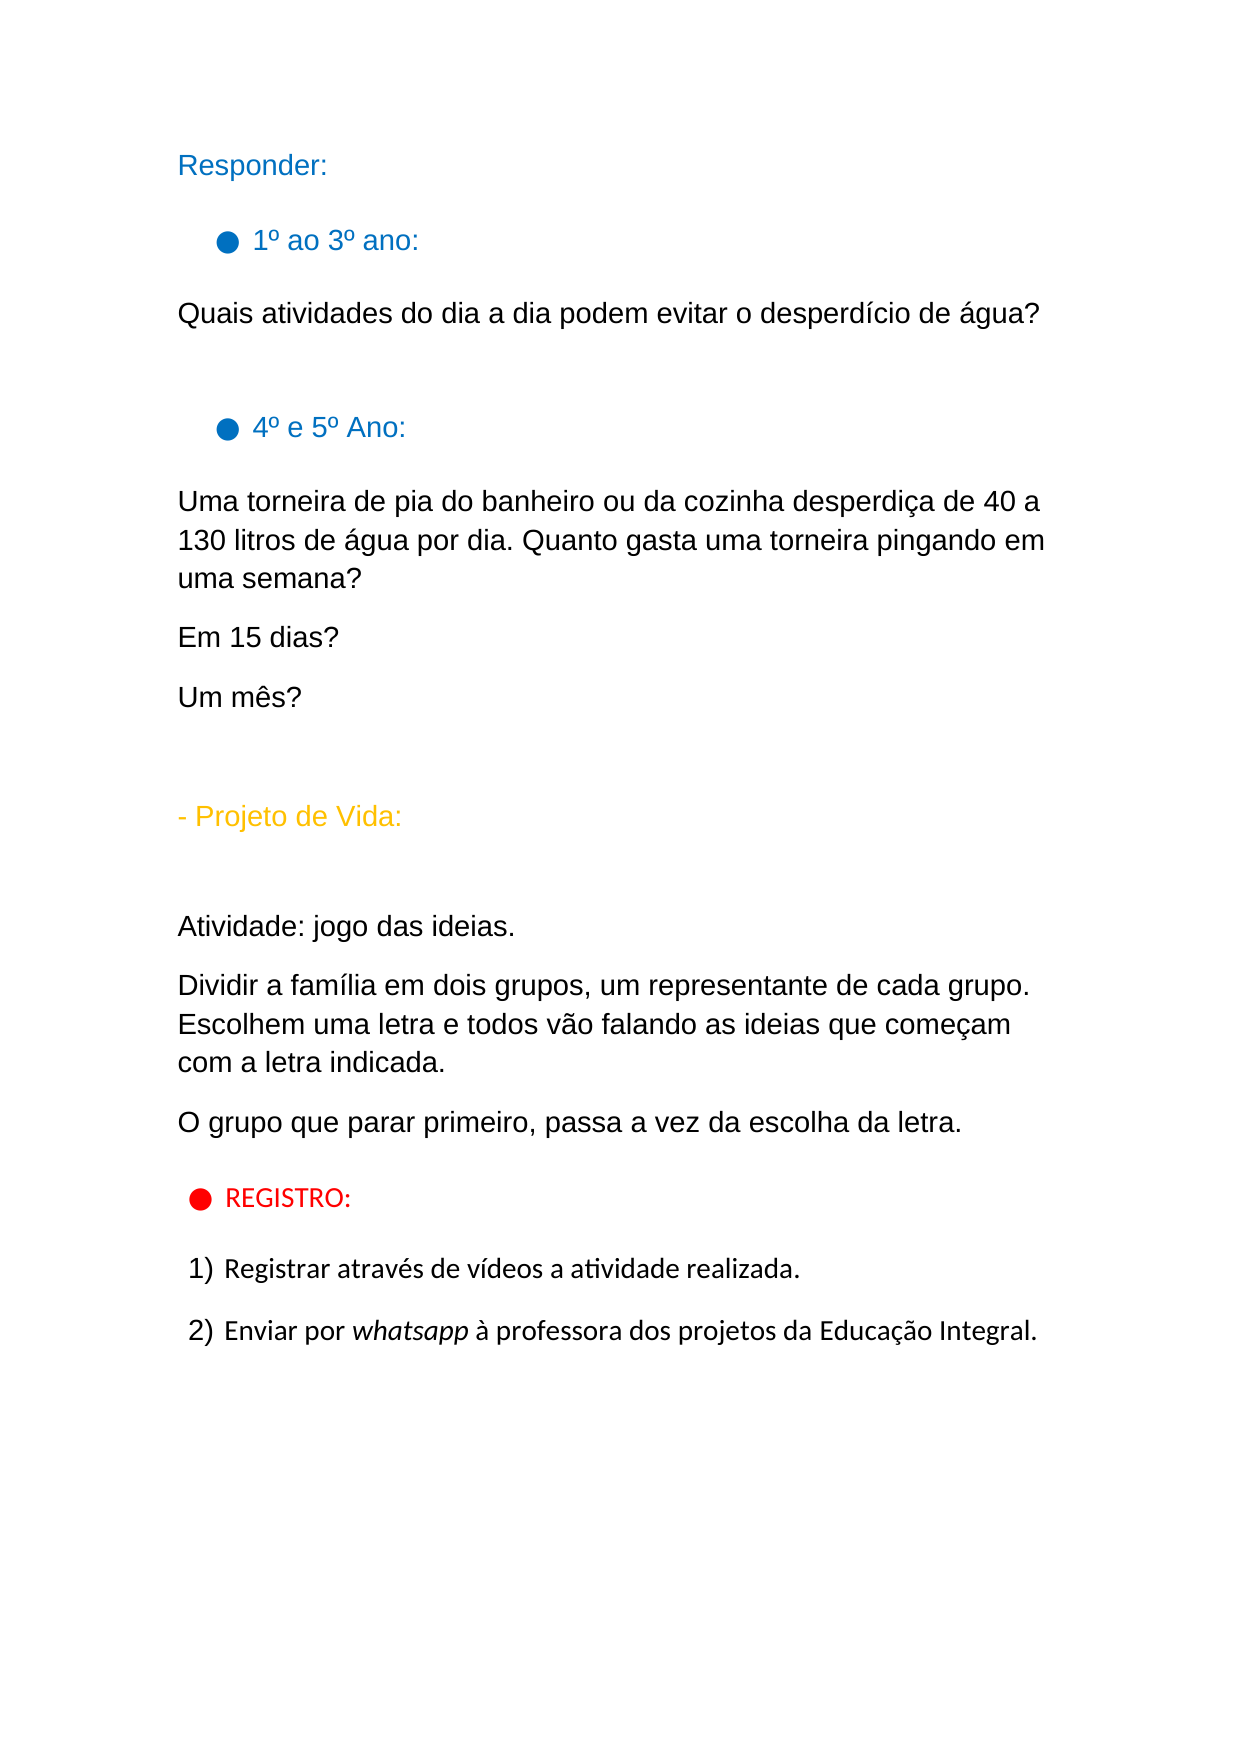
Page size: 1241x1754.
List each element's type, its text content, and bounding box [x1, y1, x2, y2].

text Uma torneira de pia do banheiro ou da cozinha desperdiça de 40 a 130 litros de água por dia. Quanto gasta uma torneira pingando em uma semana? [177, 484, 1063, 595]
text Responder: [177, 148, 1063, 181]
text Em 15 dias? [177, 621, 1063, 654]
list 4º e 5º Ano: [215, 394, 1063, 454]
text O grupo que parar primeiro, passa a vez da escolha da letra. [177, 1105, 1063, 1138]
text Atividade: jogo das ideias. [177, 909, 1063, 943]
list REGISTRO: [188, 1164, 1063, 1224]
text Dividir a família em dois grupos, um representante de cada grupo. Escolhem uma letra e todos vão falando as ideias que começam com a letra indicada. [177, 968, 1063, 1079]
list Registrar através de vídeos a atividade realizada. [188, 1250, 1048, 1286]
text Um mês? [177, 680, 1063, 713]
list 1º ao 3º ano: [215, 207, 1063, 267]
list Enviar por whatsapp à professora dos projetos da Educação Integral. [188, 1312, 1048, 1347]
text Quais atividades do dia a dia podem evitar o desperdício de água? [177, 297, 1063, 330]
text - Projeto de Vida: [177, 799, 1063, 832]
